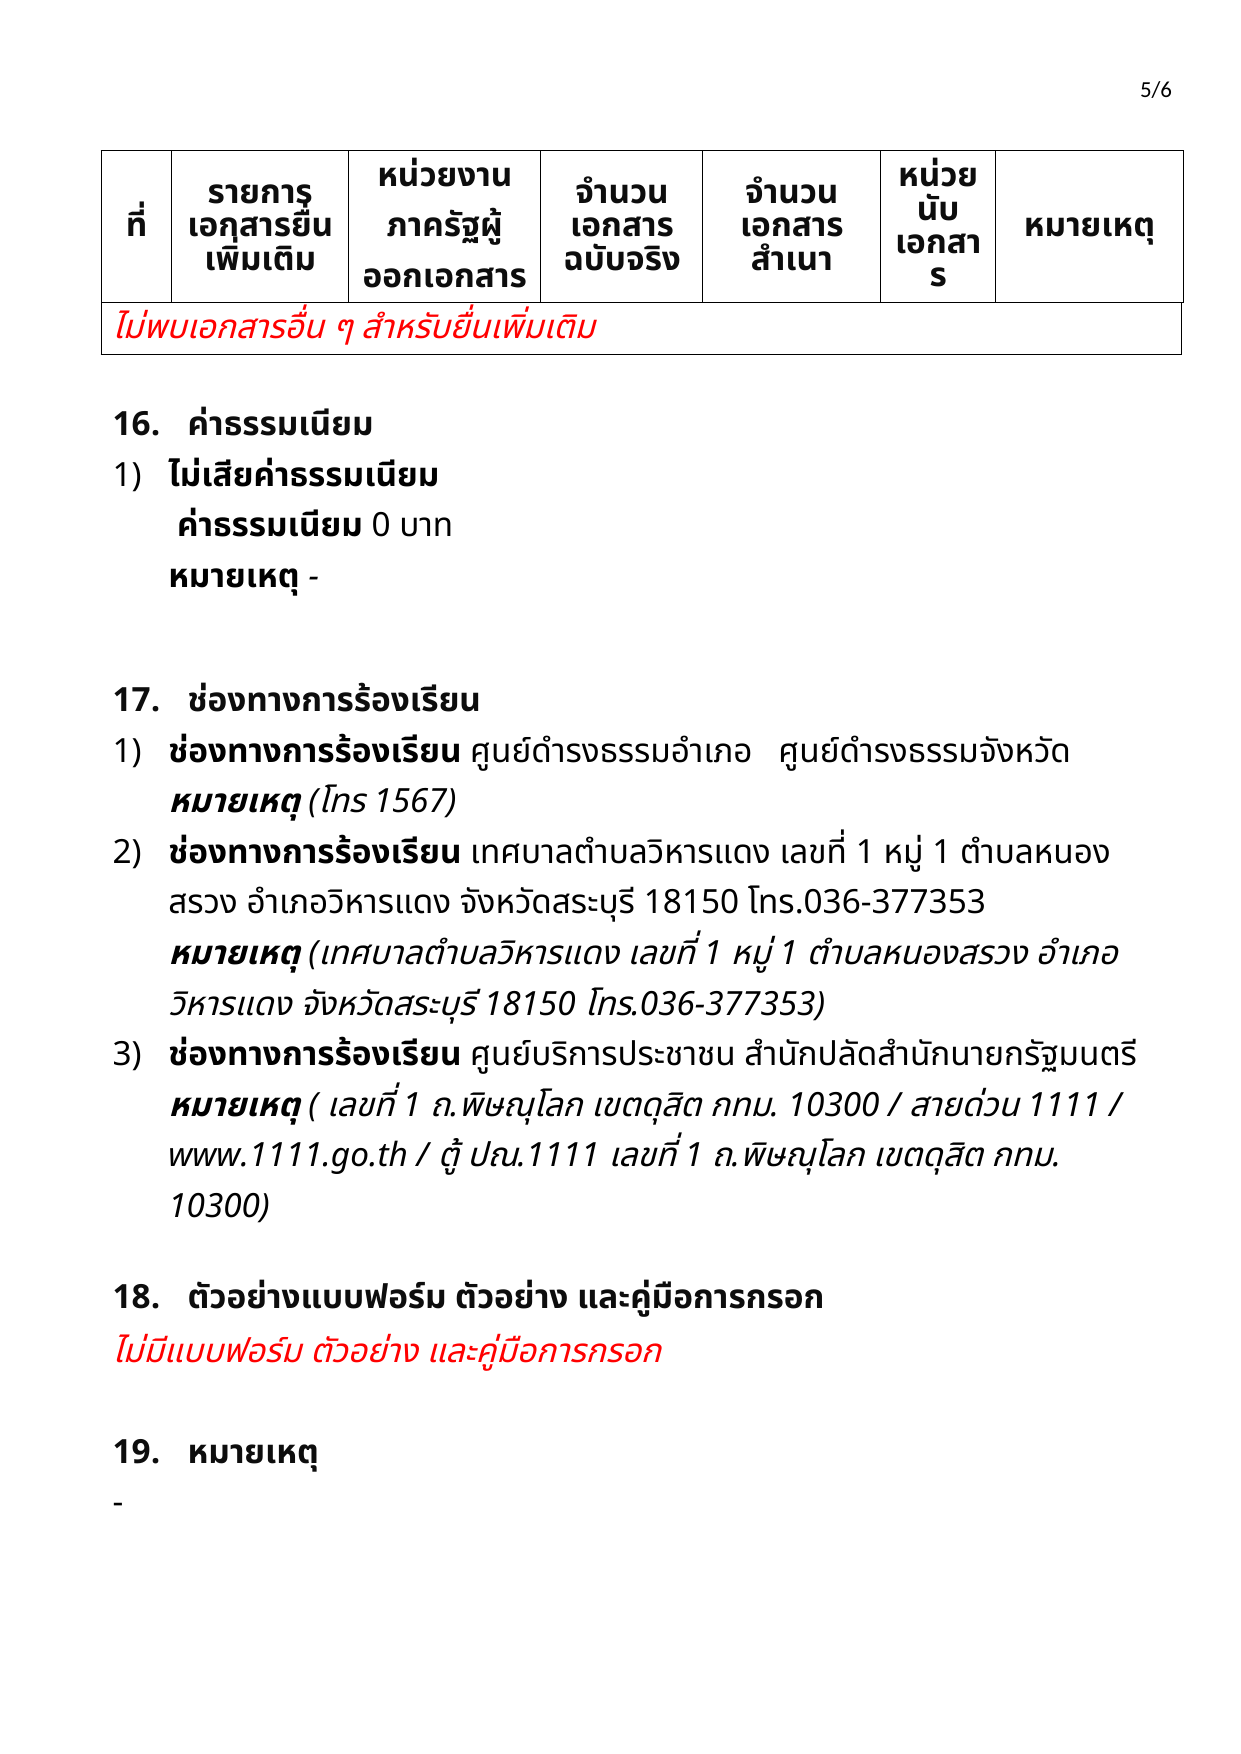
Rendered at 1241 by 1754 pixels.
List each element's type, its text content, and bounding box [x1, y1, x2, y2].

text - [112, 1478, 1172, 1524]
table_cell ช่องทางการร้องเรียน ศูนย์บริการประชาชน สำนักปลัดสำนักนายกรัฐมนตรี หมายเหตุ ( เลขที่ 1 ถ.พิษณุโลก เขตดุสิต กทม. 10300 / สายด่วน 1111 / www.1111.go.th / ตู้ ปณ.1111 เลขที่ 1 ถ.พิษณุโลก เขตดุสิต กทม. 10300) [157, 1030, 1161, 1227]
table_header ที่ [102, 151, 171, 302]
table_cell ไม่พบเอกสารอื่น ๆ สำหรับยื่นเพิ่มเติม [102, 303, 1181, 354]
table_header ไม่มีแบบฟอร์ม ตัวอย่าง และคู่มือการกรอก [101, 1323, 1161, 1382]
list หมายเหตุ [112, 1428, 1172, 1478]
table_cell 2) [101, 828, 157, 1030]
table_cell ช่องทางการร้องเรียน เทศบาลตำบลวิหารแดง เลขที่ 1 หมู่ 1 ตำบลหนองสรวง อำเภอวิหารแดง จังหวัดสระบุรี 18150 โทร.036-377353 หมายเหตุ (เทศบาลตำบลวิหารแดง เลขที่ 1 หมู่ 1 ตำบลหนองสรวง อำเภอวิหารแดง จังหวัดสระบุรี 18150 โทร.036-377353) [157, 828, 1161, 1030]
list ค่าธรรมเนียม [112, 400, 1172, 451]
table_header 1) [101, 727, 157, 828]
list ตัวอย่างแบบฟอร์ม ตัวอย่าง และคู่มือการกรอก [112, 1273, 1172, 1323]
table_header หมายเหตุ [996, 151, 1183, 302]
table_header หน่วยงานภาครัฐผู้ออกเอกสาร [349, 151, 540, 302]
table_header จำนวนเอกสาร สำเนา [703, 151, 880, 302]
table_header ไม่เสียค่าธรรมเนียม ค่าธรรมเนียม 0 บาท หมายเหตุ - [157, 451, 1176, 631]
table_header จำนวนเอกสาร ฉบับจริง [541, 151, 702, 302]
table_header ช่องทางการร้องเรียน ศูนย์ดำรงธรรมอำเภอ ศูนย์ดำรงธรรมจังหวัด หมายเหตุ (โทร 1567) [157, 727, 1161, 828]
list ช่องทางการร้องเรียน [112, 676, 1172, 727]
table_header หน่วยนับเอกสาร [881, 151, 995, 302]
table_cell 3) [101, 1030, 157, 1227]
table_header 1) [101, 451, 157, 631]
table_header รายการเอกสารยื่นเพิ่มเติม [172, 151, 348, 302]
